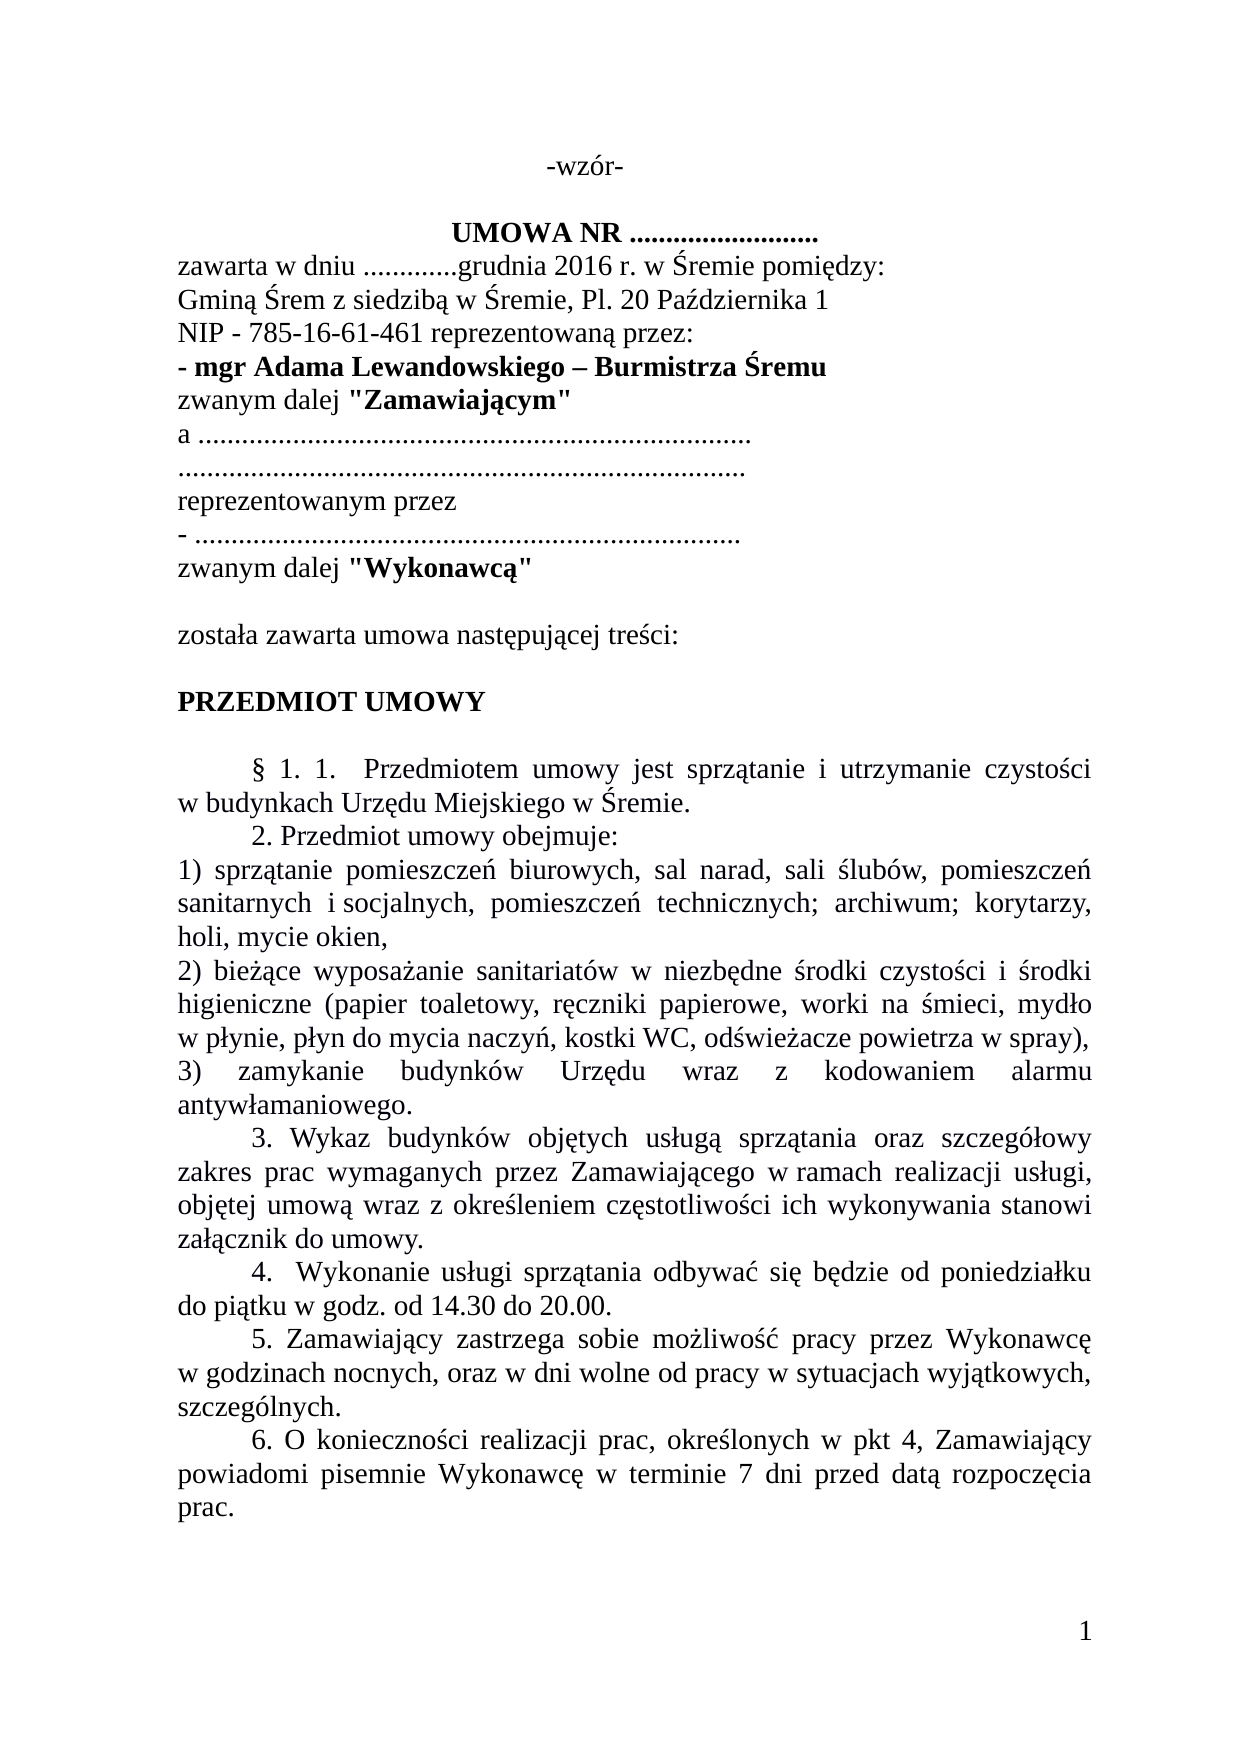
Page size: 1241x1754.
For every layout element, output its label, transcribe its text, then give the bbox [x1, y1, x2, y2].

text § 1. 1. Przedmiotem umowy jest sprzątanie i utrzymanie czystości w budynkach Urzędu Miejskiego w Śremie. [177, 751, 1092, 818]
text - mgr Adama Lewandowskiego – Burmistrza Śremu [177, 349, 1092, 382]
text 2. Przedmiot umowy obejmuje: [177, 818, 1092, 852]
text - ........................................................................... [177, 517, 1092, 550]
text Gminą Śrem z siedzibą w Śremie, Pl. 20 Października 1 [177, 282, 1092, 315]
text 3. Wykaz budynków objętych usługą sprzątania oraz szczegółowy zakres prac wymaganych przez Zamawiającego w ramach realizacji usługi, objętej umową wraz z określeniem częstotliwości ich wykonywania stanowi załącznik do umowy. [177, 1120, 1092, 1254]
text -wzór- [177, 148, 1092, 181]
text a ............................................................................ [177, 416, 1092, 449]
text UMOWA NR .......................... [177, 215, 1092, 248]
text 6. O konieczności realizacji prac, określonych w pkt 4, Zamawiający powiadomi pisemnie Wykonawcę w terminie 7 dni przed datą rozpoczęcia prac. [177, 1422, 1092, 1523]
text 5. Zamawiający zastrzega sobie możliwość pracy przez Wykonawcę w godzinach nocnych, oraz w dni wolne od pracy w sytuacjach wyjątkowych, szczególnych. [177, 1322, 1092, 1422]
text 1) sprzątanie pomieszczeń biurowych, sal narad, sali ślubów, pomieszczeń sanitarnych i socjalnych, pomieszczeń technicznych; archiwum; korytarzy, holi, mycie okien, [177, 852, 1092, 953]
text PRZEDMIOT UMOWY [177, 684, 1092, 718]
text .............................................................................. [177, 449, 1092, 483]
text została zawarta umowa następującej treści: [177, 617, 1092, 651]
text reprezentowanym przez [177, 483, 1092, 517]
text 4. Wykonanie usługi sprzątania odbywać się będzie od poniedziałku do piątku w godz. od 14.30 do 20.00. [177, 1254, 1092, 1322]
text 2) bieżące wyposażanie sanitariatów w niezbędne środki czystości i środki higieniczne (papier toaletowy, ręczniki papierowe, worki na śmieci, mydło w płynie, płyn do mycia naczyń, kostki WC, odświeżacze powietrza w spray), [177, 953, 1092, 1053]
text 3) zamykanie budynków Urzędu wraz z kodowaniem alarmu antywłamaniowego. [177, 1053, 1092, 1120]
text zwanym dalej "Zamawiającym" [177, 382, 1092, 416]
text NIP - 785-16-61-461 reprezentowaną przez: [177, 315, 1092, 349]
text zwanym dalej "Wykonawcą" [177, 550, 1092, 584]
text zawarta w dniu .............grudnia 2016 r. w Śremie pomiędzy: [177, 248, 1092, 282]
